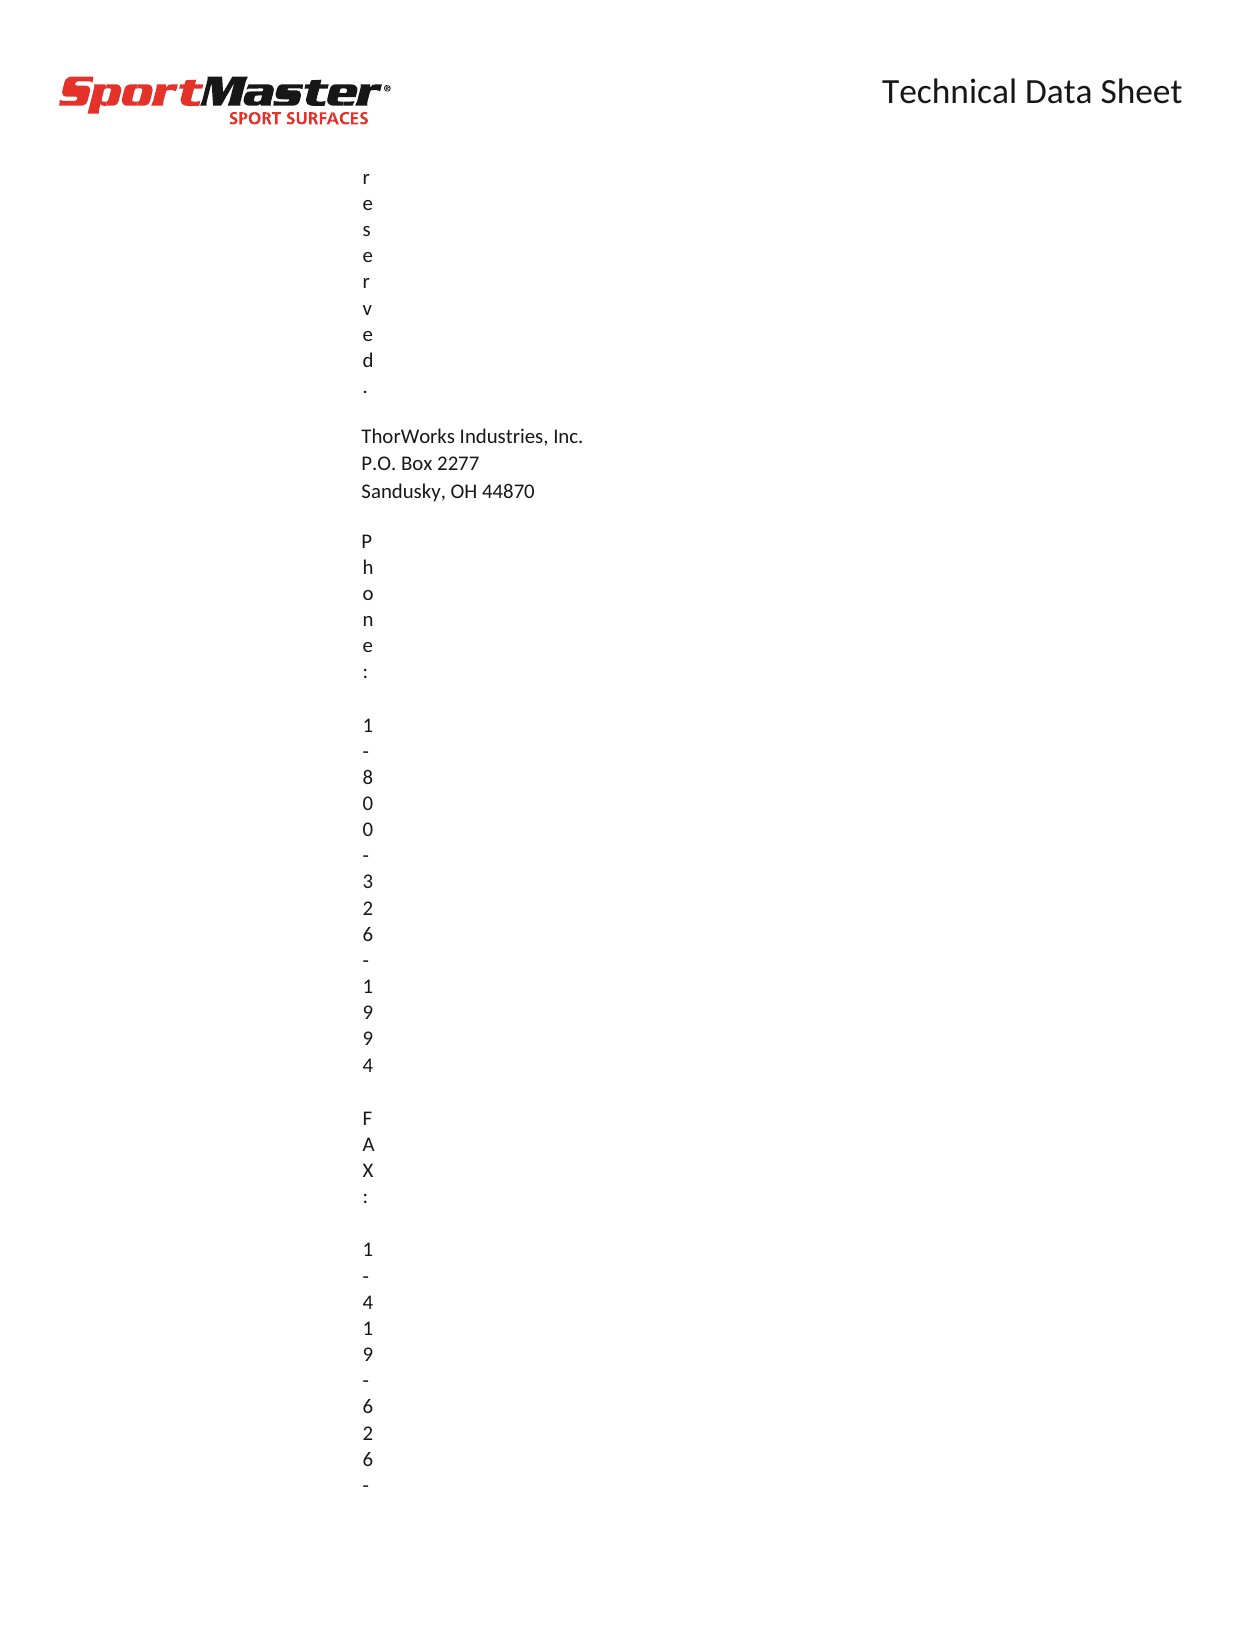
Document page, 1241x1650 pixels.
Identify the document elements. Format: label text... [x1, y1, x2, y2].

text Sandusky, OH 44870 [361, 478, 1182, 503]
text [361, 164, 376, 399]
text P.O. Box 2277 [361, 451, 1182, 476]
text ThorWorks Industries, Inc. [361, 423, 1182, 449]
